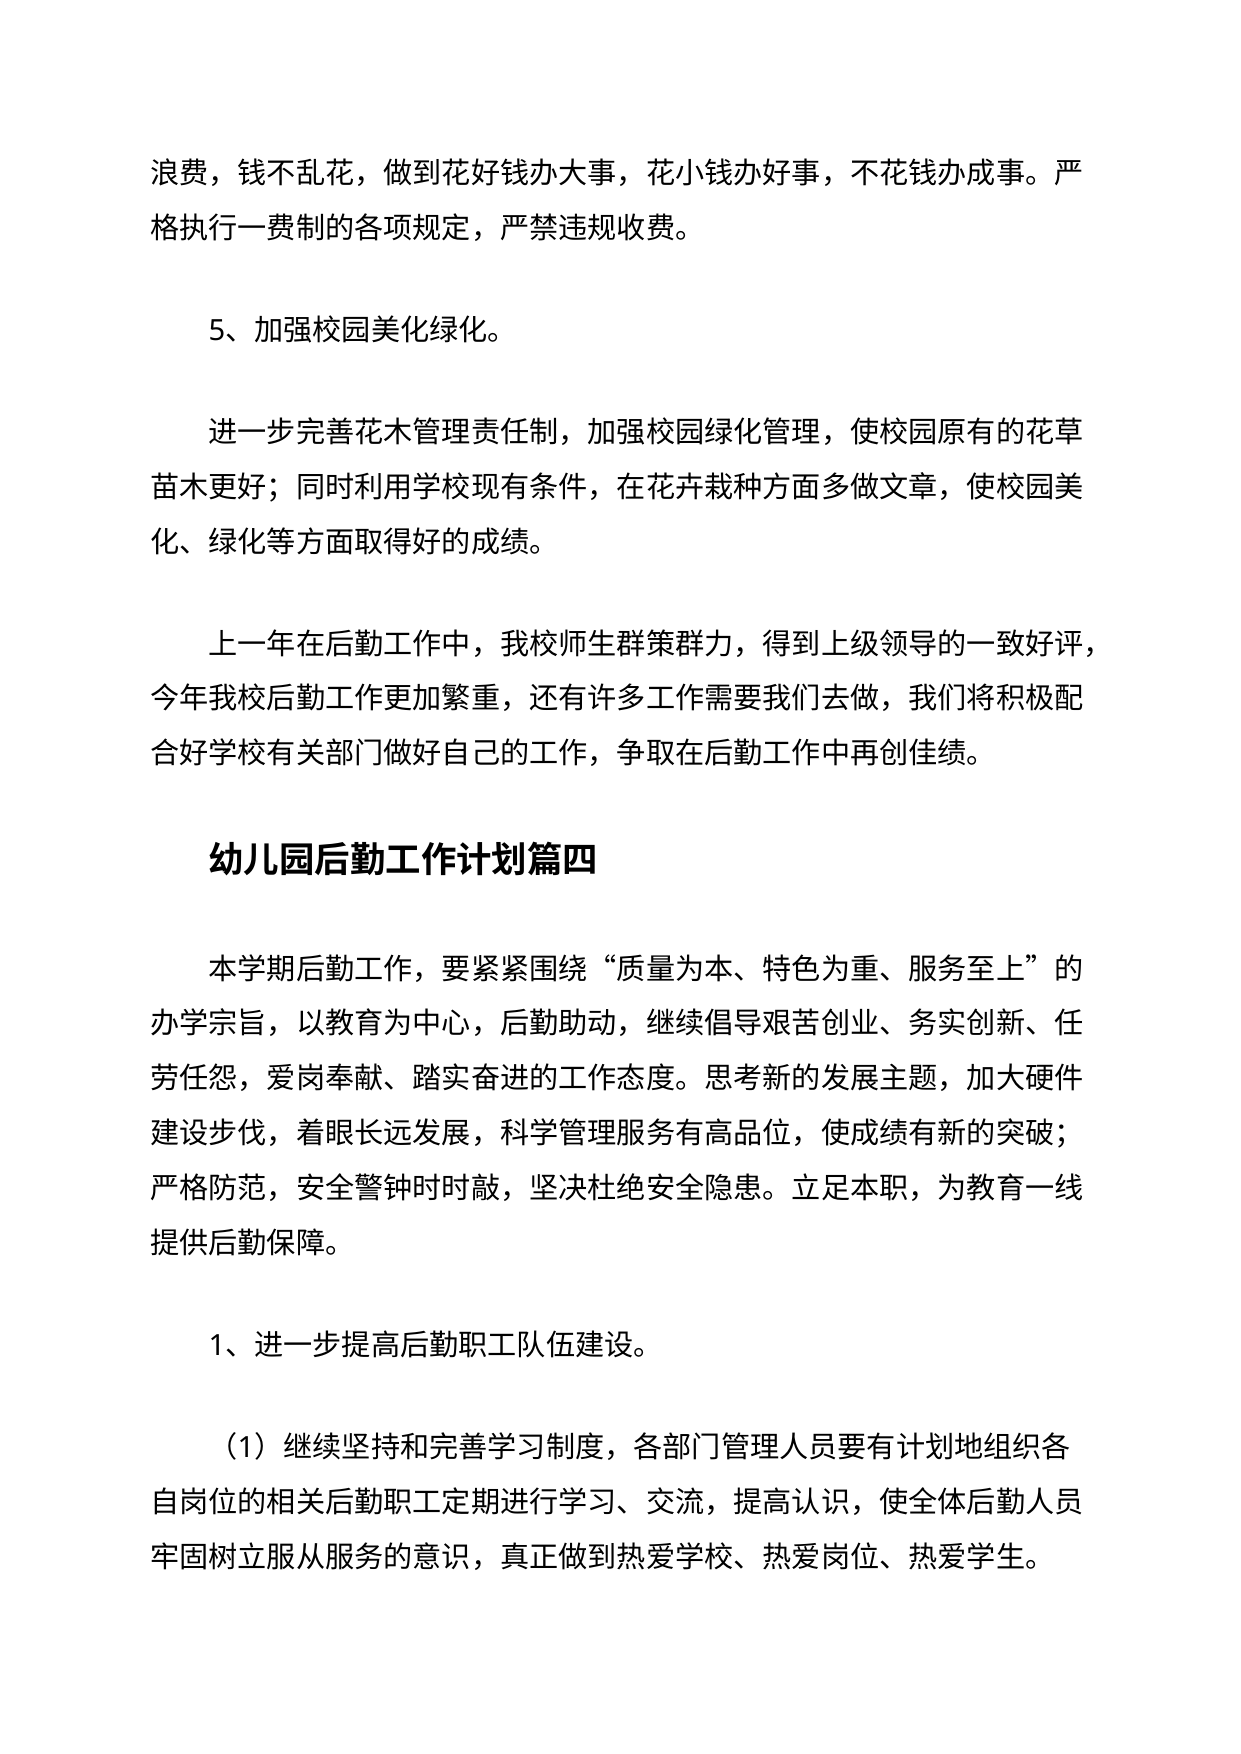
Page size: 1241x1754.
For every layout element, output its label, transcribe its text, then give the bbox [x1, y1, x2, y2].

text 1、进一步提高后勤职工队伍建设。 [150, 1321, 1090, 1364]
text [150, 150, 1090, 247]
text 幼儿园后勤工作计划篇四 [150, 832, 1090, 883]
text （1）继续坚持和完善学习制度，各部门管理人员要有计划地组织各自岗位的相关后勤职工定期进行学习、交流，提高认识，使全体后勤人员牢固树立服从服务的意识，真正做到热爱学校、热爱岗位、热爱学生。 [150, 1423, 1090, 1576]
text 5、加强校园美化绿化。 [150, 307, 1090, 349]
text 本学期后勤工作，要紧紧围绕“质量为本、特色为重、服务至上”的办学宗旨，以教育为中心，后勤助动，继续倡导艰苦创业、务实创新、任劳任怨，爱岗奉献、踏实奋进的工作态度。思考新的发展主题，加大硬件建设步伐，着眼长远发展，科学管理服务有高品位，使成绩有新的突破；严格防范，安全警钟时时敲，坚决杜绝安全隐患。立足本职，为教育一线提供后勤保障。 [150, 945, 1090, 1262]
text 进一步完善花木管理责任制，加强校园绿化管理，使校园原有的花草苗木更好；同时利用学校现有条件，在花卉栽种方面多做文章，使校园美化、绿化等方面取得好的成绩。 [150, 409, 1090, 561]
text 上一年在后勤工作中，我校师生群策群力，得到上级领导的一致好评，今年我校后勤工作更加繁重，还有许多工作需要我们去做，我们将积极配合好学校有关部门做好自己的工作，争取在后勤工作中再创佳绩。 [150, 620, 1090, 772]
